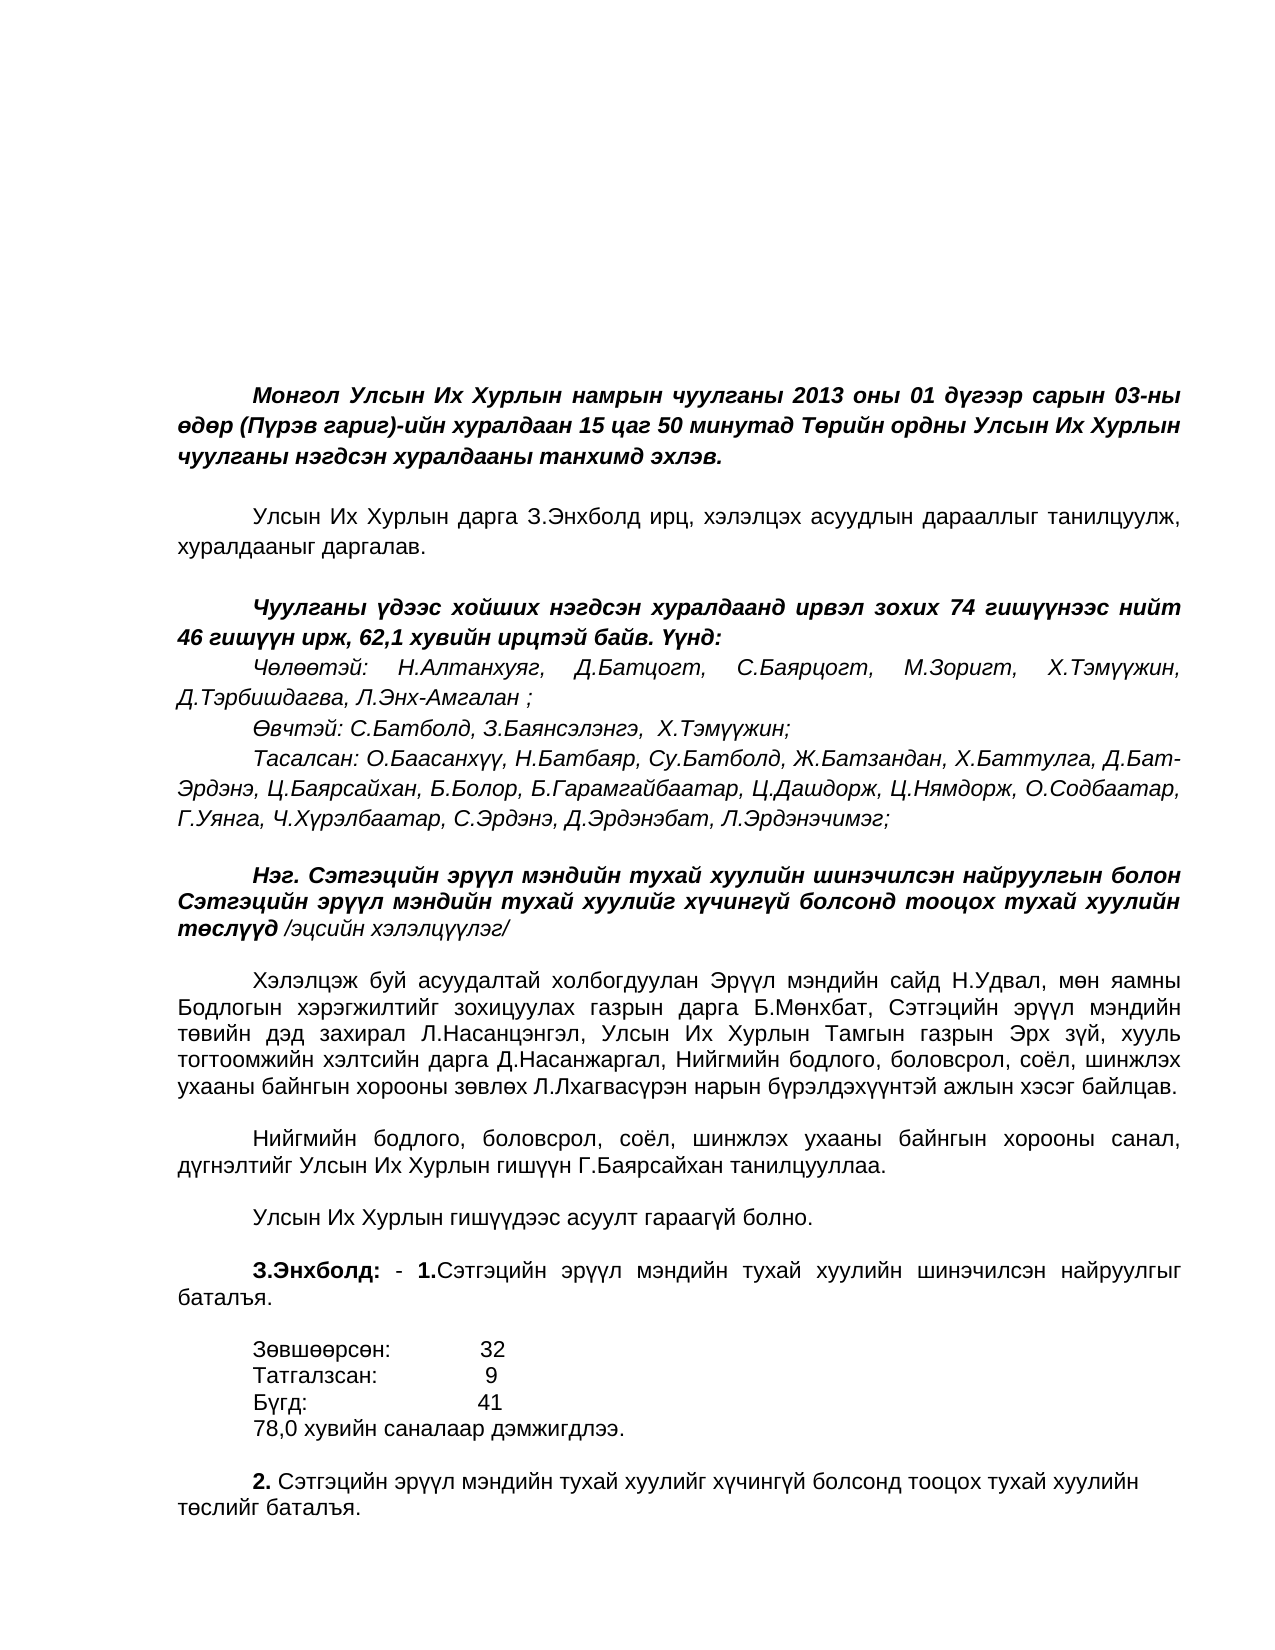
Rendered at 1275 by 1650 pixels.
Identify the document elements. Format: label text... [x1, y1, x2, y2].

text 2. Сэтгэцийн эрүүл мэндийн тухай хуулийг хүчингүй болсонд тооцох тухай хуулийн төслийг баталъя. [177, 1468, 1181, 1521]
text Улсын Их Хурлын гишүүдээс асуулт гараагүй болно. [177, 1204, 1181, 1231]
text Хэлэлцэж буй асуудалтай холбогдуулан Эрүүл мэндийн сайд Н.Удвал, мөн яамны Бодлогын хэрэгжилтийг зохицуулах газрын дарга Б.Мөнхбат, Сэтгэцийн эрүүл мэндийн төвийн дэд захирал Л.Насанцэнгэл, Улсын Их Хурлын Тамгын газрын Эрх зүй, хууль тогтоомжийн хэлтсийн дарга Д.Насанжаргал, Нийгмийн бодлого, боловсрол, соёл, шинжлэх ухааны байнгын хорооны зөвлөх Л.Лхагвасүрэн нарын бүрэлдэхүүнтэй ажлын хэсэг байлцав. [177, 967, 1181, 1099]
text Чуулганы үдээс хойших нэгдсэн хуралдаанд ирвэл зохих 74 гишүүнээс нийт 46 гишүүн ирж, 62,1 хувийн ирцтэй байв. Үүнд: [177, 594, 1181, 650]
text Тасалсан: О.Баасанхүү, Н.Батбаяр, Су.Батболд, Ж.Батзандан, Х.Баттулга, Д.Бат-Эрдэнэ, Ц.Баярсайхан, Б.Болор, Б.Гарамгайбаатар, Ц.Дашдорж, Ц.Нямдорж, О.Содбаатар, Г.Уянга, Ч.Хүрэлбаатар, С.Эрдэнэ, Д.Эрдэнэбат, Л.Эрдэнэчимэг; [177, 745, 1181, 832]
text Монгол Улсын Их Хурлын намрын чуулганы 2013 оны 01 дүгээр сарын 03-ны өдөр (Пүрэв гариг)-ийн хуралдаан 15 цаг 50 минутад Төрийн ордны Улсын Их Хурлын чуулганы нэгдсэн хуралдааны танхимд эхлэв. [177, 382, 1181, 469]
text Өвчтэй: С.Батболд, З.Баянсэлэнгэ, Х.Тэмүүжин; [177, 714, 1181, 741]
text Зөвшөөрсөн: 32 [177, 1336, 1181, 1362]
text Нийгмийн бодлого, боловсрол, соёл, шинжлэх ухааны байнгын хорооны санал, дүгнэлтийг Улсын Их Хурлын гишүүн Г.Баярсайхан танилцууллаа. [177, 1125, 1181, 1178]
text 78,0 хувийн саналаар дэмжигдлээ. [177, 1415, 1181, 1442]
text Бүгд: 41 [177, 1389, 1181, 1415]
text Улсын Их Хурлын дарга З.Энхболд ирц, хэлэлцэх асуудлын дарааллыг танилцуулж, хуралдааныг даргалав. [177, 503, 1181, 560]
text З.Энхболд: - 1.Сэтгэцийн эрүүл мэндийн тухай хуулийн шинэчилсэн найруулгыг баталъя. [177, 1257, 1181, 1310]
text Чөлөөтэй: Н.Алтанхуяг, Д.Батцогт, С.Баярцогт, М.Зоригт, Х.Тэмүүжин, Д.Тэрбишдагва, Л.Энх-Амгалан ; [177, 654, 1181, 711]
text Татгалзсан: 9 [177, 1362, 1181, 1389]
text Нэг. Сэтгэцийн эрүүл мэндийн тухай хуулийн шинэчилсэн найруулгын болон Сэтгэцийн эрүүл мэндийн тухай хуулийг хүчингүй болсонд тооцох тухай хуулийн төслүүд /эцсийн хэлэлцүүлэг/ [177, 862, 1181, 941]
